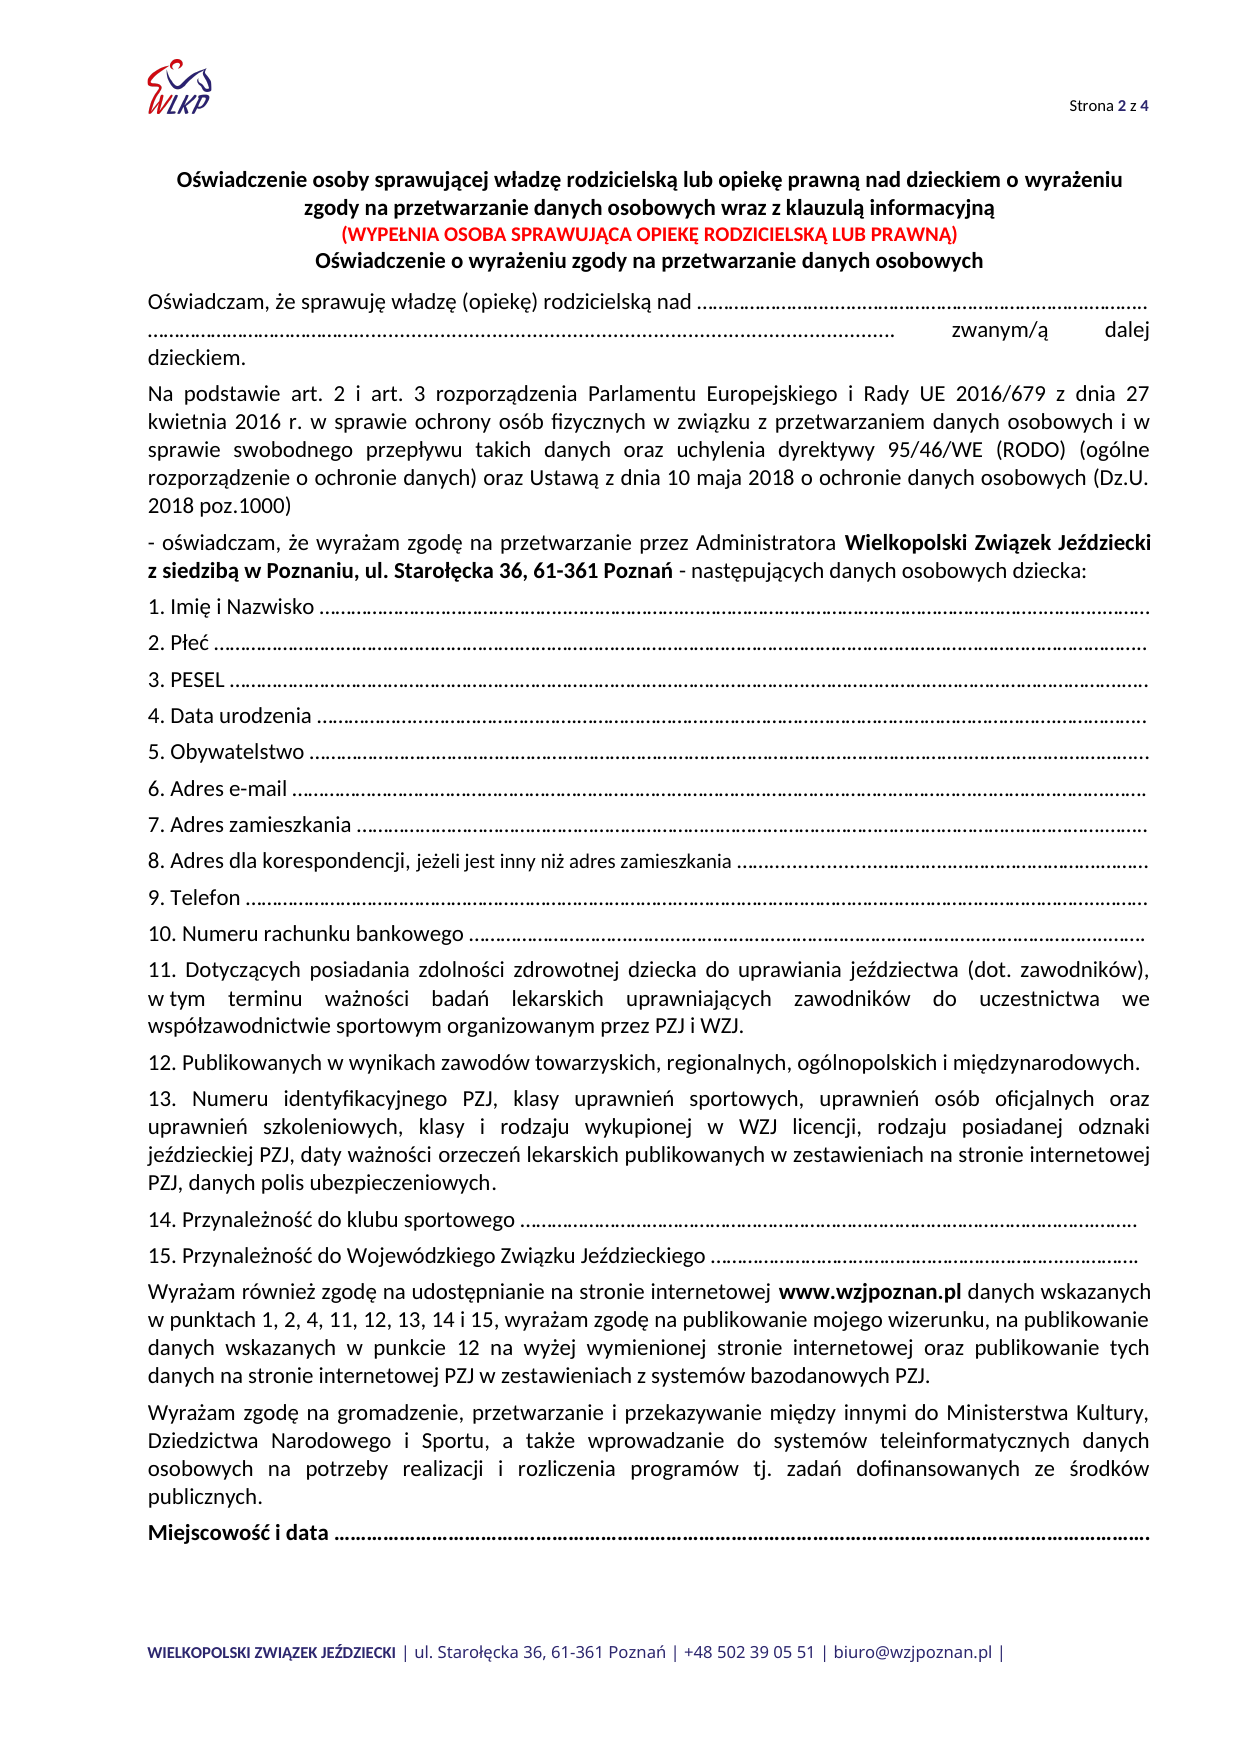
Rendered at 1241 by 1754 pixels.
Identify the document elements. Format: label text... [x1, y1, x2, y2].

text Oświadczenie o wyrażeniu zgody na przetwarzanie danych osobowych [148, 246, 1152, 274]
text 3. PESEL ……………………………………………….………………………………………………..………………………………………………….….. [148, 665, 1152, 693]
picture [147, 59, 212, 114]
text 11. Dotyczących posiadania zdolności zdrowotnej dziecka do uprawiania jeździectwa (dot. zawodników), w tym terminu ważności badań lekarskich uprawniających zawodników do uczestnictwa we współzawodnictwie sportowym organizowanym przez PZJ i WZJ. [148, 956, 1152, 1040]
text 14. Przynależność do klubu sportowego ……………………………………………………………………………………………….…….. [148, 1205, 1152, 1233]
text 4. Data urodzenia ………………...……………………….……………………………………………………………………………….…………….. [148, 701, 1152, 729]
text 7. Adres zamieszkania …………………………………………………………………………………………………………………………….…….. [148, 810, 1152, 838]
text 10. Numeru rachunku bankowego ………………………….…….………………………………………………………………………..……. [148, 919, 1152, 947]
text 6. Adres e-mail ………………………………………………………………………………………………………………….…………………….……. [148, 774, 1152, 802]
text 13. Numeru identyfikacyjnego PZJ, klasy uprawnień sportowych, uprawnień osób oficjalnych oraz uprawnień szkoleniowych, klasy i rodzaju wykupionej w WZJ licencji, rodzaju posiadanej odznaki jeździeckiej PZJ, daty ważności orzeczeń lekarskich publikowanych w zestawieniach na stronie internetowej PZJ, danych polis ubezpieczeniowych. [148, 1084, 1152, 1196]
text Na podstawie art. 2 i art. 3 rozporządzenia Parlamentu Europejskiego i Rady UE 2016/679 z dnia 27 kwietnia 2016 r. w sprawie ochrony osób fizycznych w związku z przetwarzaniem danych osobowych i w sprawie swobodnego przepływu takich danych oraz uchylenia dyrektywy 95/46/WE (RODO) (ogólne rozporządzenie o ochronie danych) oraz Ustawą z dnia 10 maja 2018 o ochronie danych osobowych (Dz.U. 2018 poz.1000) [148, 379, 1152, 519]
text Miejscowość i data ……………………………….……………………………………………………………….…………………………………. [148, 1518, 1152, 1546]
text 2. Płeć ………………………………………………….……………………………………………………………………………………………………….. [148, 628, 1152, 656]
text 8. Adres dla korespondencji, jeżeli jest inny niż adres zamieszkania ……...................…………..……………………….……… [148, 847, 1152, 874]
text Oświadczenie osoby sprawującej władzę rodzicielską lub opiekę prawną nad dzieckiem o wyrażeniu zgody na przetwarzanie danych osobowych wraz z klauzulą informacyjną [148, 165, 1152, 221]
text 5. Obywatelstwo ……………………………………………………………………………………………………………..………………….………... [148, 737, 1152, 766]
text Wyrażam zgodę na gromadzenie, przetwarzanie i przekazywanie między innymi do Ministerstwa Kultury, Dziedzictwa Narodowego i Sportu, a także wprowadzanie do systemów teleinformatycznych danych osobowych na potrzeby realizacji i rozliczenia programów tj. zadań dofinansowanych ze środków publicznych. [148, 1398, 1152, 1510]
text 9. Telefon ……………………………………………………………………….……………………………………………………………………..……… [148, 883, 1152, 911]
text Oświadczam, że sprawuję władzę (opiekę) rodzicielską nad ……………………..…..…………………………………….……….. [148, 287, 1152, 315]
text 15. Przynależność do Wojewódzkiego Związku Jeździeckiego …………………………………………………………..…………. [148, 1241, 1152, 1269]
text Wyrażam również zgodę na udostępnianie na stronie internetowej www.wzjpoznan.pl danych wskazanych w punktach 1, 2, 4, 11, 12, 13, 14 i 15, wyrażam zgodę na publikowanie mojego wizerunku, na publikowanie danych wskazanych w punkcie 12 na wyżej wymienionej stronie internetowej oraz publikowanie tych danych na stronie internetowej PZJ w zestawieniach z systemów bazodanowych PZJ. [148, 1277, 1152, 1389]
text - oświadczam, że wyrażam zgodę na przetwarzanie przez Administratora Wielkopolski Związek Jeździecki z siedzibą w Poznaniu, ul. Starołęcka 36, 61-361 Poznań - następujących danych osobowych dziecka: [148, 528, 1152, 584]
text (WYPEŁNIA OSOBA SPRAWUJĄCA OPIEKĘ RODZICIELSKĄ LUB PRAWNĄ) [148, 221, 1152, 246]
text 12. Publikowanych w wynikach zawodów towarzyskich, regionalnych, ogólnopolskich i międzynarodowych. [148, 1048, 1152, 1076]
text 1. Imię i Nazwisko ………………………………………..………………….…………………………………………………………..………..……… [148, 592, 1152, 620]
text ………………………………….............................................................................................. zwanym/ą dalej dzieckiem. [148, 315, 1152, 371]
